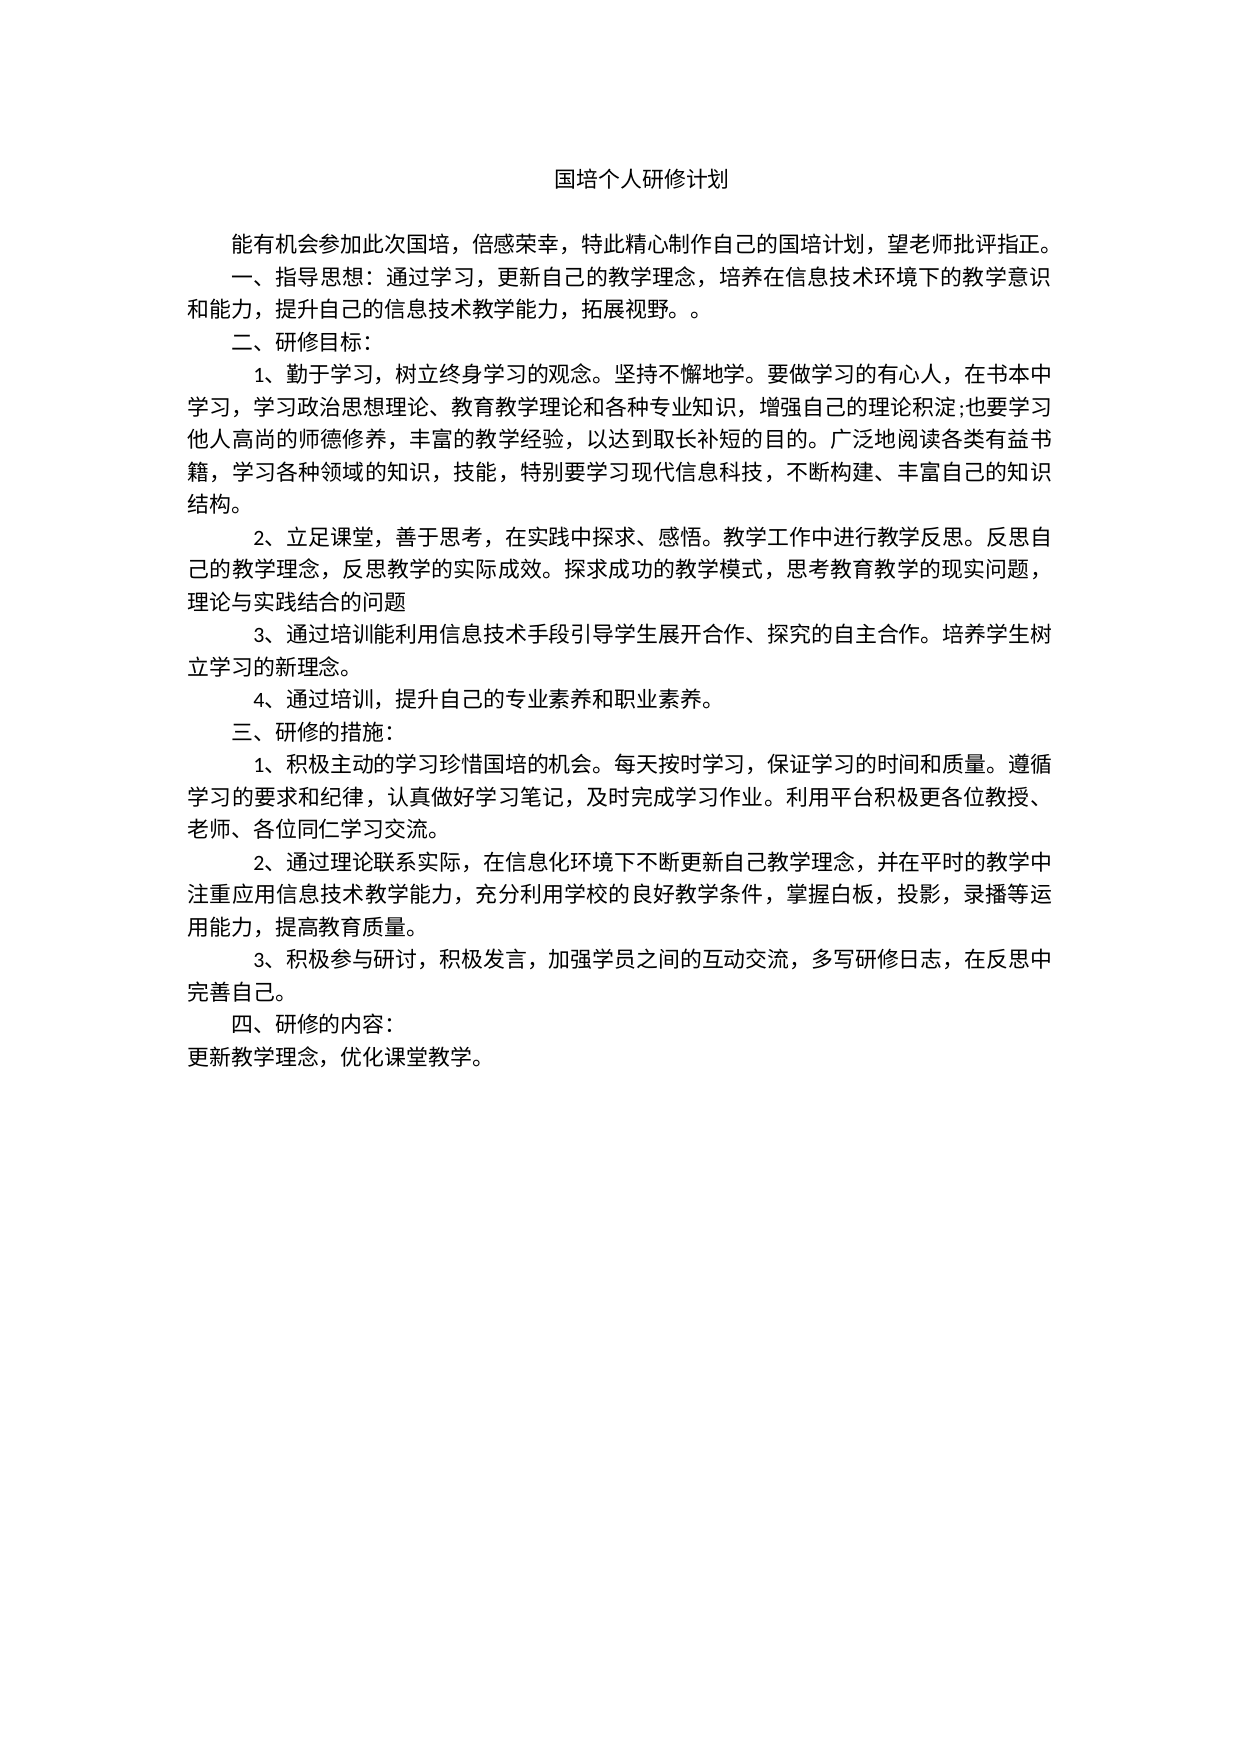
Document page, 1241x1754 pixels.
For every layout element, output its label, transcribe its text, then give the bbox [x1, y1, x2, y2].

text 2、通过理论联系实际，在信息化环境下不断更新自己教学理念，并在平时的教学中注重应用信息技术教学能力，充分利用学校的良好教学条件，掌握白板，投影，录播等运用能力，提高教育质量。 [187, 844, 1053, 942]
text 四、研修的内容： [187, 1007, 1053, 1039]
text 3、通过培训能利用信息技术手段引导学生展开合作、探究的自主合作。培养学生树立学习的新理念。 [187, 617, 1053, 682]
text 4、通过培训，提升自己的专业素养和职业素养。 [187, 682, 1053, 714]
text 更新教学理念，优化课堂教学。 [187, 1039, 1053, 1072]
text 一、指导思想：通过学习，更新自己的教学理念，培养在信息技术环境下的教学意识和能力，提升自己的信息技术教学能力，拓展视野。。 [187, 259, 1053, 324]
text 能有机会参加此次国培，倍感荣幸，特此精心制作自己的国培计划，望老师批评指正。 [187, 227, 1053, 259]
text 二、研修目标： [187, 324, 1053, 357]
text 1、积极主动的学习珍惜国培的机会。每天按时学习，保证学习的时间和质量。遵循学习的要求和纪律，认真做好学习笔记，及时完成学习作业。利用平台积极更各位教授、老师、各位同仁学习交流。 [187, 747, 1053, 844]
text 三、研修的措施： [187, 714, 1053, 747]
text 国培个人研修计划 [187, 162, 1053, 194]
text 1、勤于学习，树立终身学习的观念。坚持不懈地学。要做学习的有心人，在书本中学习，学习政治思想理论、教育教学理论和各种专业知识，增强自己的理论积淀;也要学习他人高尚的师德修养，丰富的教学经验，以达到取长补短的目的。广泛地阅读各类有益书籍，学习各种领域的知识，技能，特别要学习现代信息科技，不断构建、丰富自己的知识结构。 [187, 357, 1053, 519]
text 3、积极参与研讨，积极发言，加强学员之间的互动交流，多写研修日志，在反思中完善自己。 [187, 942, 1053, 1007]
text 2、立足课堂，善于思考，在实践中探求、感悟。教学工作中进行教学反思。反思自己的教学理念，反思教学的实际成效。探求成功的教学模式，思考教育教学的现实问题，理论与实践结合的问题 [187, 519, 1053, 617]
